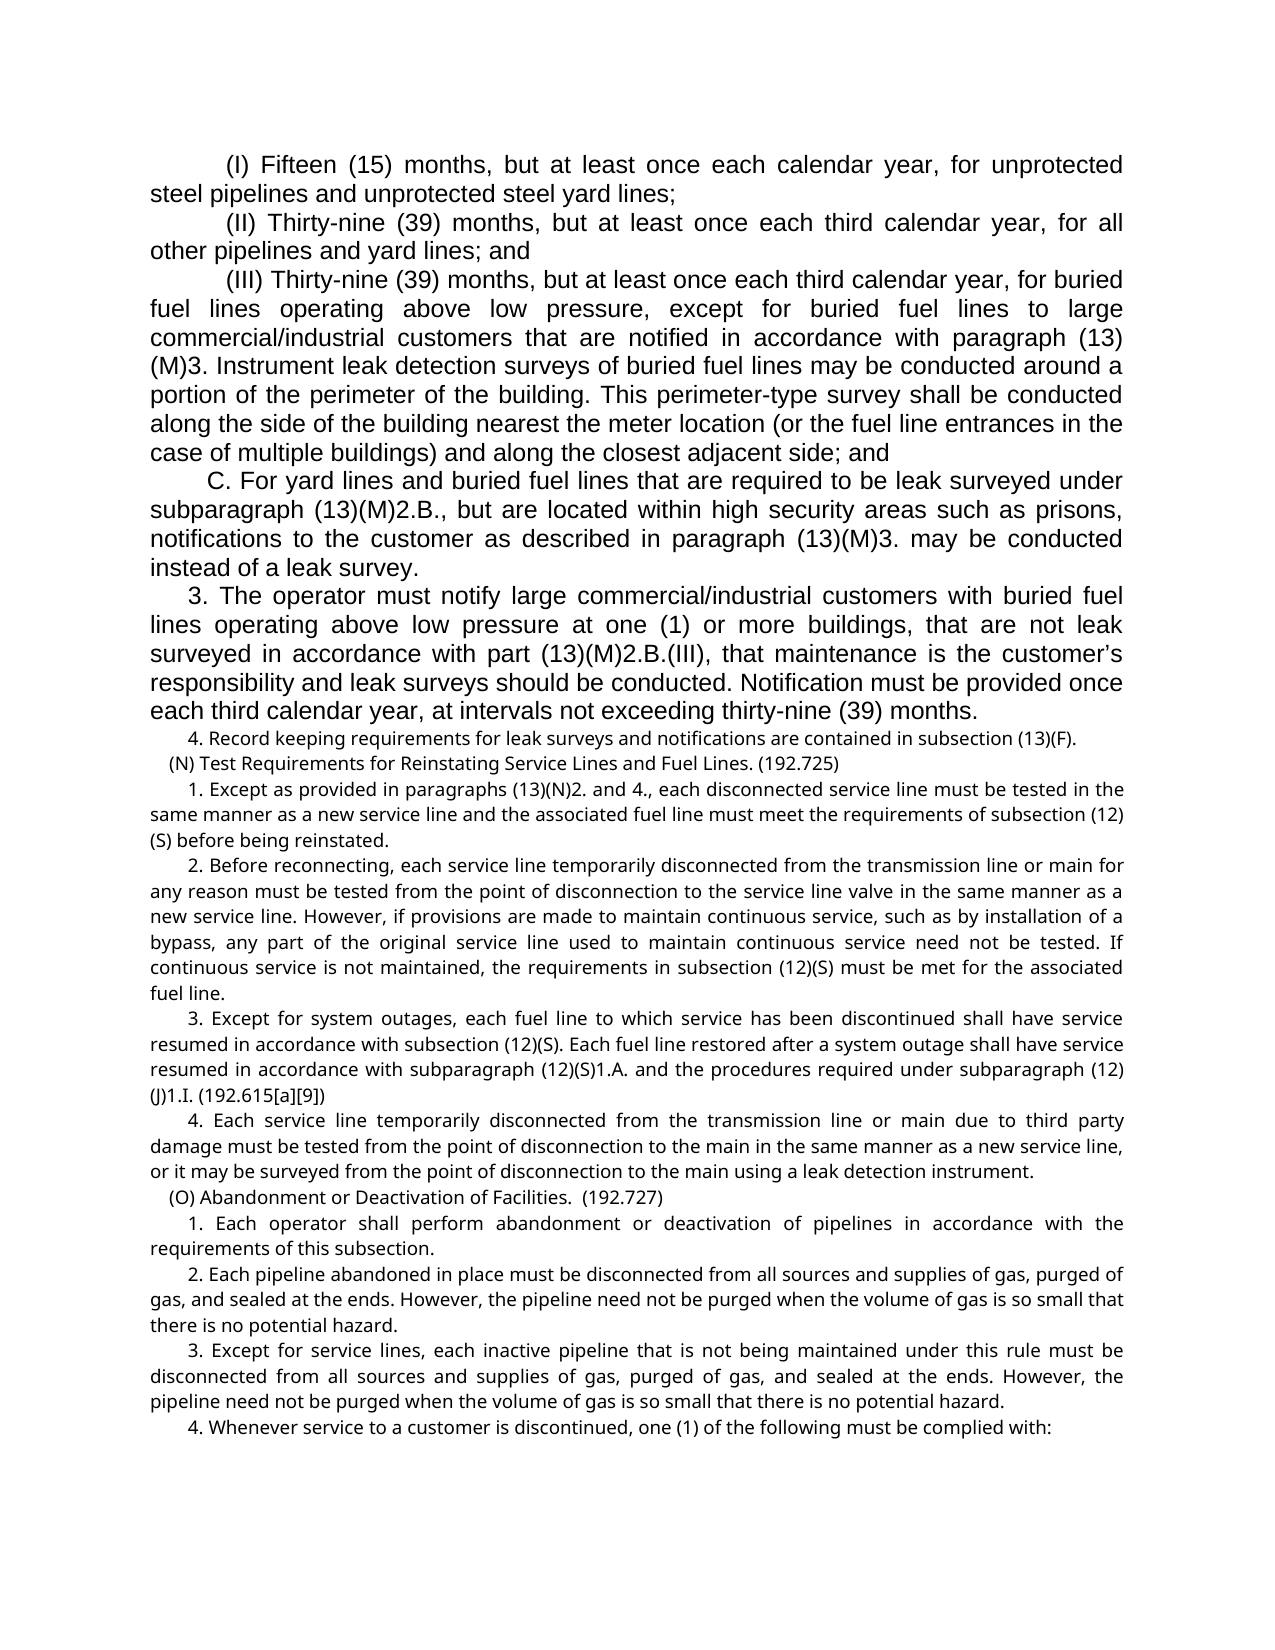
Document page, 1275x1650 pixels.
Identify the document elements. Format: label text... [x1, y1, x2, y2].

text 3. The operator must notify large commercial/industrial customers with buried fuel lines operating above low pressure at one (1) or more buildings, that are not leak surveyed in accordance with part (13)(M)2.B.(III), that maintenance is the customer’s responsibility and leak surveys should be conducted. Notification must be provided once each third calendar year, at intervals not exceeding thirty-nine (39) months. [150, 581, 1125, 725]
text (II) Thirty-nine (39) months, but at least once each third calendar year, for all other pipelines and yard lines; and [150, 207, 1125, 265]
text 4. Each service line temporarily disconnected from the transmission line or main due to third party damage must be tested from the point of disconnection to the main in the same manner as a new service line, or it may be surveyed from the point of disconnection to the main using a leak detection instrument. [150, 1108, 1125, 1184]
text 1. Each operator shall perform abandonment or deactivation of pipelines in accordance with the requirements of this subsection. [150, 1210, 1125, 1261]
text (I) Fifteen (15) months, but at least once each calendar year, for unprotected steel pipelines and unprotected steel yard lines; [150, 150, 1125, 207]
text C. For yard lines and buried fuel lines that are required to be leak surveyed under subparagraph (13)(M)2.B., but are located within high security areas such as prisons, notifications to the customer as described in paragraph (13)(M)3. may be conducted instead of a leak survey. [150, 466, 1125, 581]
text (O) Abandonment or Deactivation of Facilities. (192.727) [150, 1184, 1125, 1210]
text 1. Except as provided in paragraphs (13)(N)2. and 4., each disconnected service line must be tested in the same manner as a new service line and the associated fuel line must meet the requirements of subsection (12)(S) before being reinstated. [150, 776, 1125, 853]
text 3. Except for service lines, each inactive pipeline that is not being maintained under this rule must be disconnected from all sources and supplies of gas, purged of gas, and sealed at the ends. However, the pipeline need not be purged when the volume of gas is so small that there is no potential hazard. [150, 1337, 1125, 1414]
text 4. Whenever service to a customer is discontinued, one (1) of the following must be complied with: [150, 1414, 1125, 1439]
text 4. Record keeping requirements for leak surveys and notifications are contained in subsection (13)(F). [150, 725, 1125, 751]
text (N) Test Requirements for Reinstating Service Lines and Fuel Lines. (192.725) [150, 751, 1125, 776]
text (III) Thirty-nine (39) months, but at least once each third calendar year, for buried fuel lines operating above low pressure, except for buried fuel lines to large commercial/industrial customers that are notified in accordance with paragraph (13)(M)3. Instrument leak detection surveys of buried fuel lines may be conducted around a portion of the perimeter of the building. This perimeter-type survey shall be conducted along the side of the building nearest the meter location (or the fuel line entrances in the case of multiple buildings) and along the closest adjacent side; and [150, 265, 1125, 466]
text 3. Except for system outages, each fuel line to which service has been discontinued shall have service resumed in accordance with subsection (12)(S). Each fuel line restored after a system outage shall have service resumed in accordance with subparagraph (12)(S)1.A. and the procedures required under subparagraph (12)(J)1.I. (192.615[a][9]) [150, 1006, 1125, 1108]
text 2. Before reconnecting, each service line temporarily disconnected from the transmission line or main for any reason must be tested from the point of disconnection to the service line valve in the same manner as a new service line. However, if provisions are made to maintain continuous service, such as by installation of a bypass, any part of the original service line used to maintain continuous service need not be tested. If continuous service is not maintained, the requirements in subsection (12)(S) must be met for the associated fuel line. [150, 853, 1125, 1006]
text 2. Each pipeline abandoned in place must be disconnected from all sources and supplies of gas, purged of gas, and sealed at the ends. However, the pipeline need not be purged when the volume of gas is so small that there is no potential hazard. [150, 1261, 1125, 1337]
